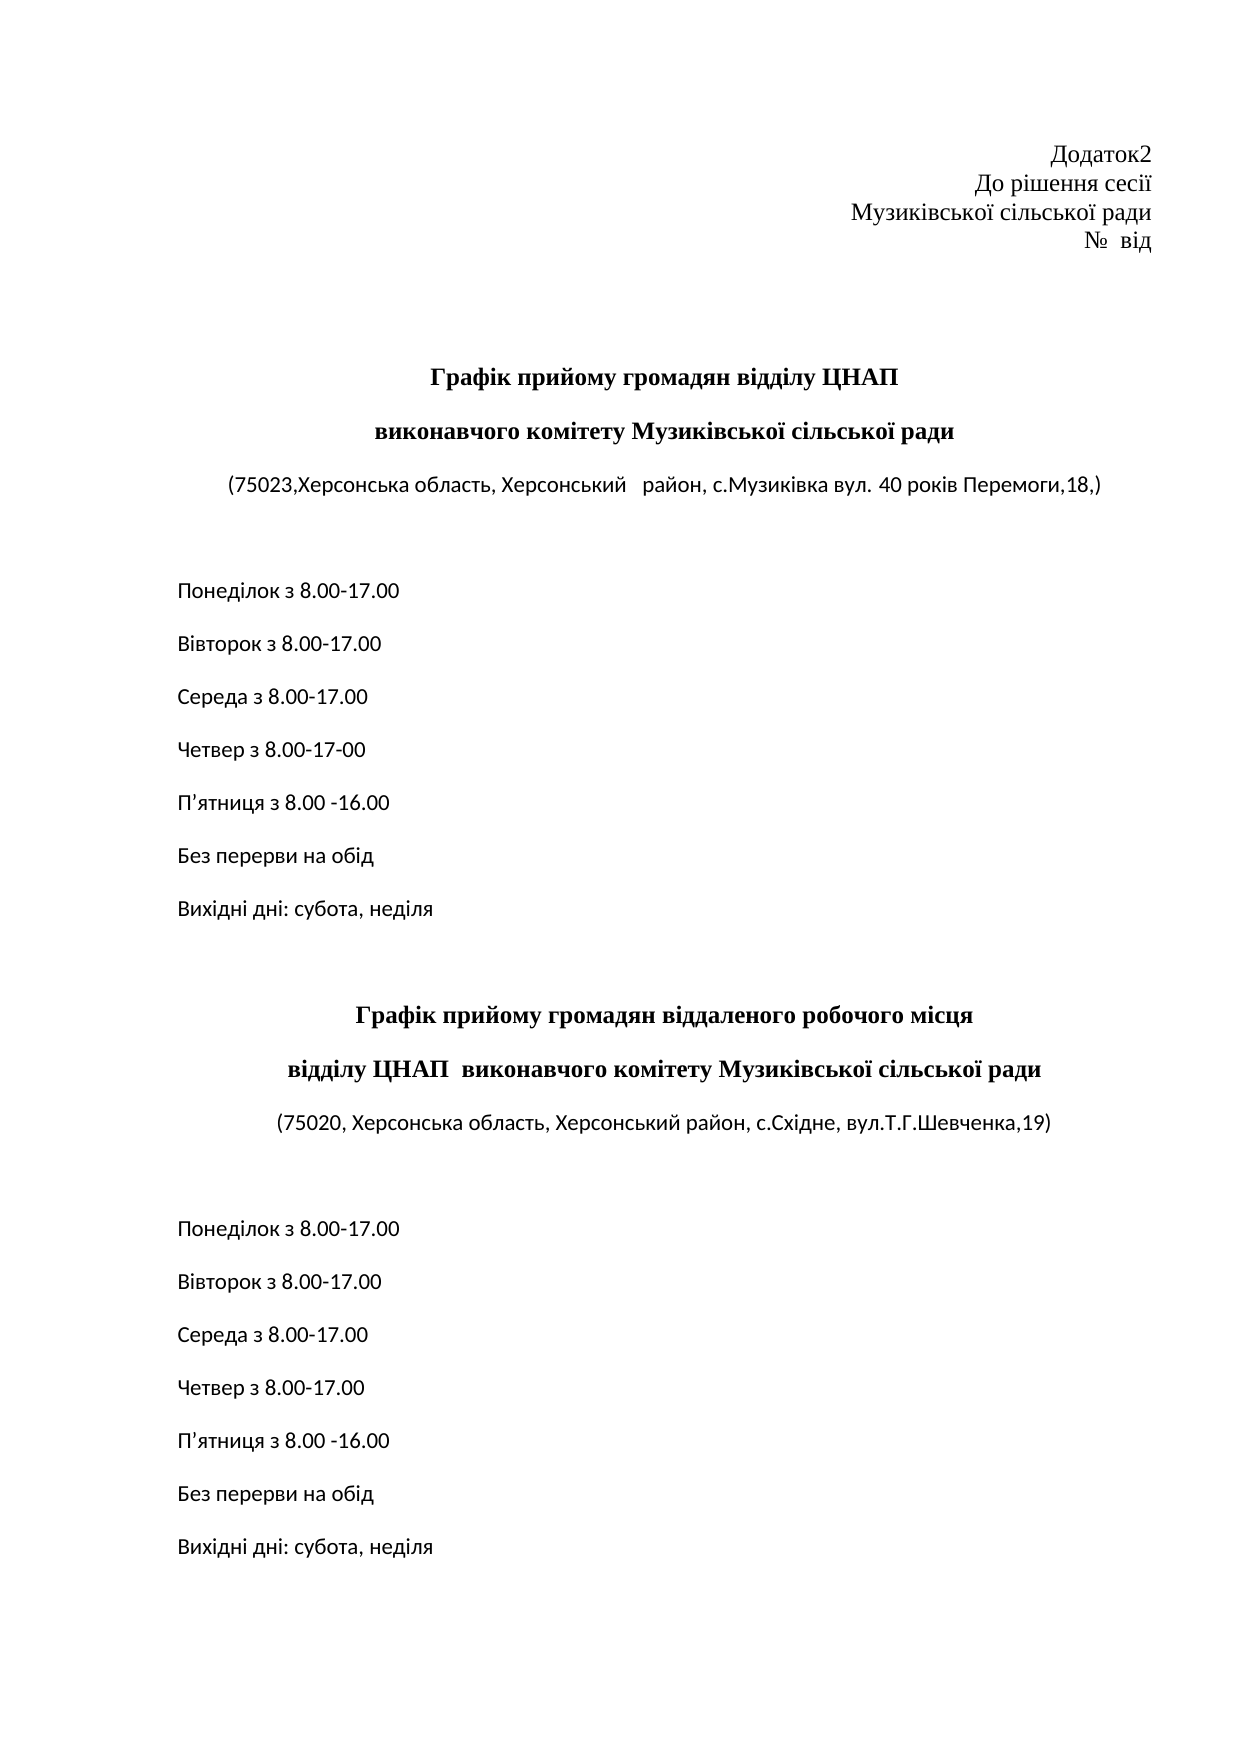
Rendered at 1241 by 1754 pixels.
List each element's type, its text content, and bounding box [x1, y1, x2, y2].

text Четвер з 8.00-17-00 [177, 735, 1152, 763]
text Середа з 8.00-17.00 [177, 1320, 1152, 1348]
text Четвер з 8.00-17.00 [177, 1373, 1152, 1401]
text (75023,Херсонська область, Херсонський район, с.Музиківка вул. 40 років Перемоги,18,) [177, 470, 1152, 498]
text виконавчого комітету Музиківської сільської ради [177, 416, 1152, 445]
text Вихідні дні: субота, неділя [177, 1532, 1152, 1560]
text (75020, Херсонська область, Херсонський район, с.Східне, вул.Т.Г.Шевченка,19) [177, 1108, 1152, 1136]
text Понеділок з 8.00-17.00 [177, 576, 1152, 604]
text Графік прийому громадян віддаленого робочого місця [177, 1000, 1152, 1029]
text Додаток2 [472, 139, 1152, 168]
text Графік прийому громадян відділу ЦНАП [177, 362, 1152, 391]
text № від [650, 226, 1152, 254]
text Без перерви на обід [177, 1479, 1152, 1507]
text Без перерви на обід [177, 841, 1152, 869]
text До рішення сесії [650, 168, 1152, 197]
text Понеділок з 8.00-17.00 [177, 1214, 1152, 1242]
text відділу ЦНАП виконавчого комітету Музиківської сільської ради [177, 1054, 1152, 1083]
text П’ятниця з 8.00 -16.00 [177, 788, 1152, 816]
text П’ятниця з 8.00 -16.00 [177, 1426, 1152, 1454]
text Середа з 8.00-17.00 [177, 682, 1152, 710]
text Вихідні дні: субота, неділя [177, 894, 1152, 922]
text Вівторок з 8.00-17.00 [177, 629, 1152, 657]
text Вівторок з 8.00-17.00 [177, 1267, 1152, 1295]
text Музиківської сільської ради [650, 197, 1152, 226]
